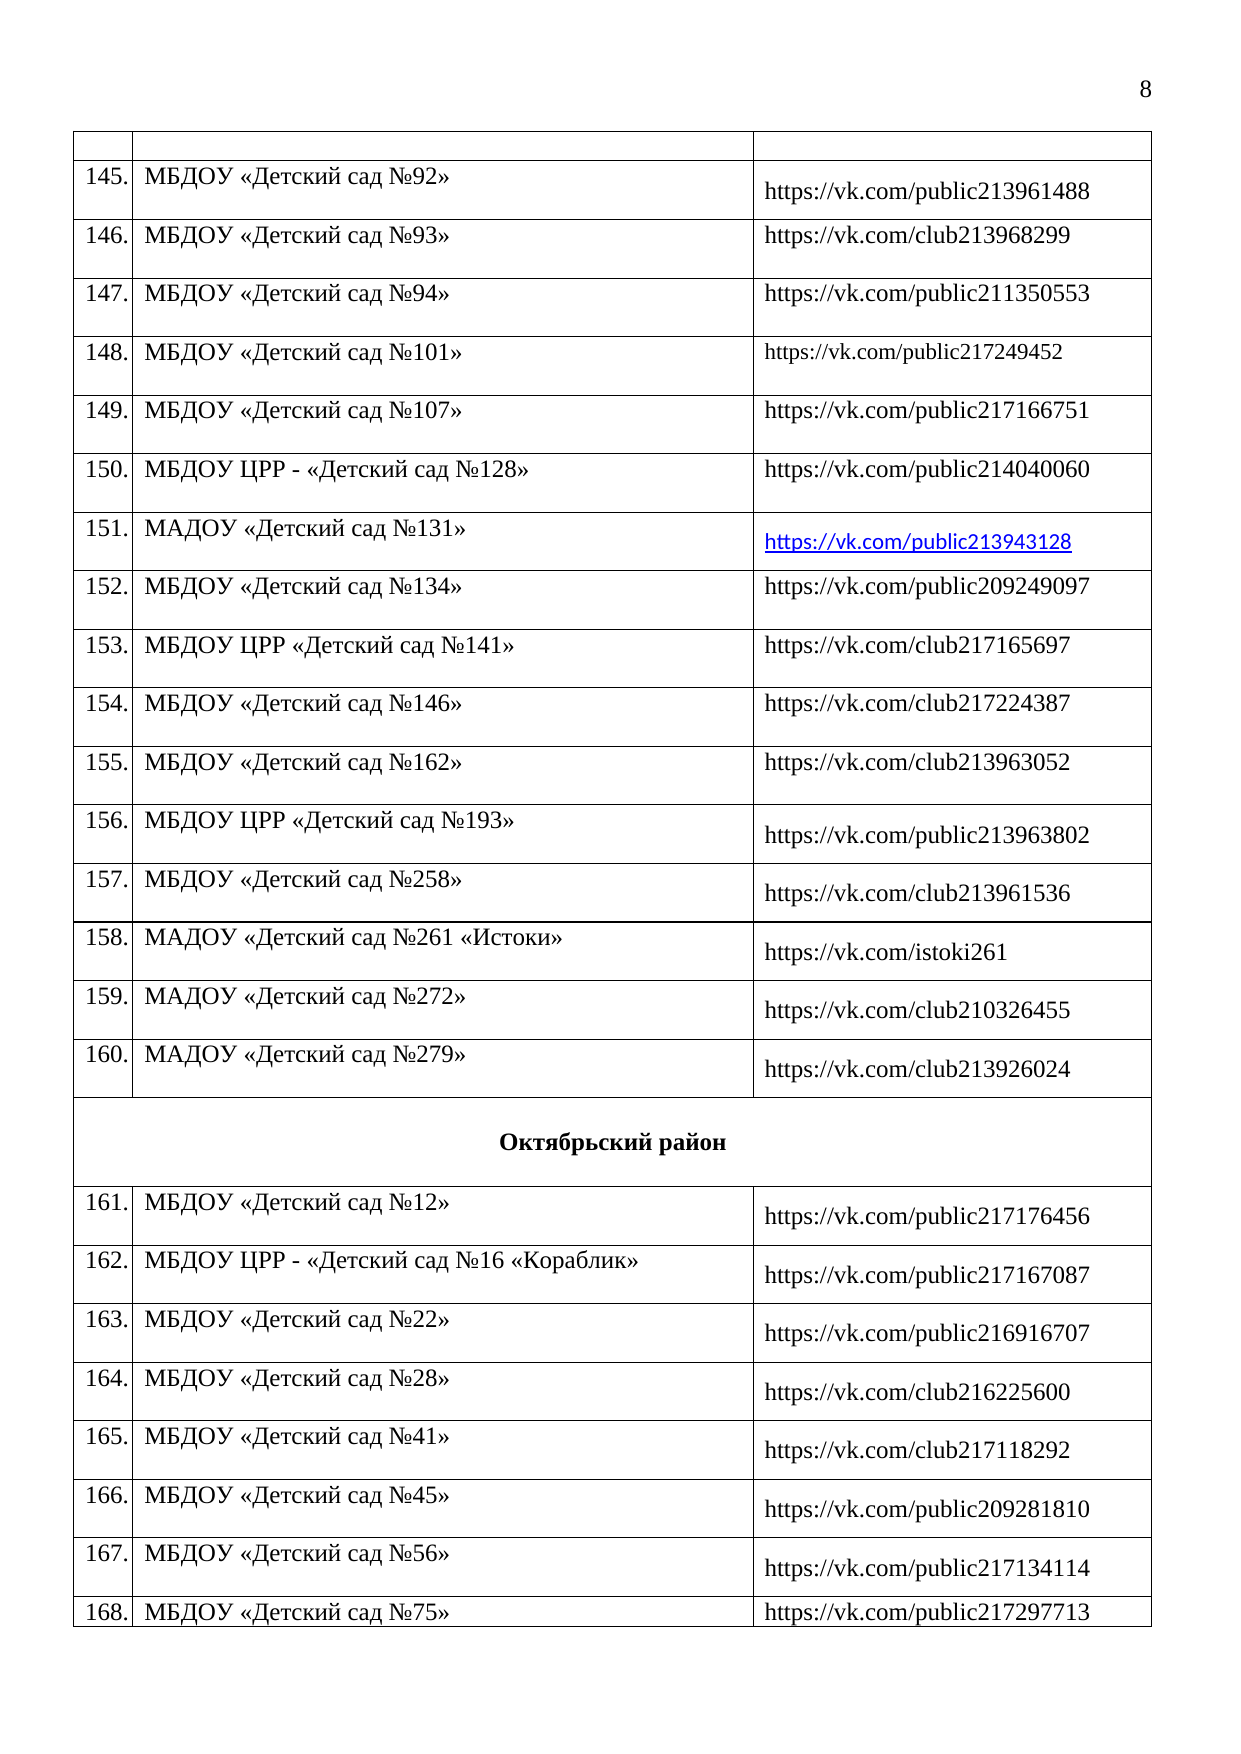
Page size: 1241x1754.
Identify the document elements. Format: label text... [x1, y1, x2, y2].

table_cell [74, 220, 132, 277]
table_cell https://vk.com/public214040060 [754, 454, 1151, 512]
table_cell МАДОУ «Детский сад №279» [133, 1040, 753, 1097]
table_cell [133, 132, 753, 160]
table_cell [74, 571, 132, 629]
table_cell [74, 805, 132, 863]
table_cell [74, 1538, 132, 1596]
table_cell МБДОУ «Детский сад №45» [133, 1480, 753, 1537]
table_cell https://vk.com/club210326455 [754, 981, 1151, 1038]
table_cell [74, 688, 132, 746]
table_cell МБДОУ «Детский сад №12» [133, 1187, 753, 1244]
table_cell МБДОУ «Детский сад №56» [133, 1538, 753, 1596]
table_cell [74, 161, 132, 219]
table_cell [74, 1480, 132, 1537]
table_cell МБДОУ ЦРР - «Детский сад №128» [133, 454, 753, 512]
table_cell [133, 1597, 753, 1626]
table_cell МБДОУ «Детский сад №93» [133, 220, 753, 277]
table_cell https://vk.com/club213926024 [754, 1040, 1151, 1097]
table_cell МБДОУ «Детский сад №101» [133, 337, 753, 394]
table_cell https://vk.com/public209249097 [754, 571, 1151, 629]
table_cell МБДОУ «Детский сад №92» [133, 161, 753, 219]
table_cell https://vk.com/club213963052 [754, 747, 1151, 804]
table_cell https://vk.com/public217167087 [754, 1246, 1151, 1303]
table_cell [74, 1246, 132, 1303]
table_cell [74, 1597, 132, 1626]
table_cell МБДОУ «Детский сад №162» [133, 747, 753, 804]
table_cell [74, 923, 132, 980]
table_cell МБДОУ ЦРР «Детский сад №193» [133, 805, 753, 863]
table_cell МБДОУ «Детский сад №146» [133, 688, 753, 746]
table_cell https://vk.com/public217176456 [754, 1187, 1151, 1244]
table_cell https://vk.com/public217249452 [754, 337, 1151, 394]
table_cell МБДОУ «Детский сад №22» [133, 1304, 753, 1362]
table_cell МАДОУ «Детский сад №131» [133, 513, 753, 570]
table_cell https://vk.com/public213961488 [754, 161, 1151, 219]
table_cell [74, 513, 132, 570]
table_cell МАДОУ «Детский сад №272» [133, 981, 753, 1038]
table_cell [74, 337, 132, 394]
table_cell [74, 630, 132, 687]
table_cell https://vk.com/public216916707 [754, 1304, 1151, 1362]
table_cell [74, 1363, 132, 1420]
table_cell МБДОУ «Детский сад №94» [133, 279, 753, 336]
table_cell https://vk.com/club217118292 [754, 1421, 1151, 1479]
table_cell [754, 132, 1151, 160]
table_cell https://vk.com/public211350553 [754, 279, 1151, 336]
table_cell [74, 1304, 132, 1362]
table_cell https://vk.com/public217166751 [754, 396, 1151, 453]
table_cell МБДОУ «Детский сад №41» [133, 1421, 753, 1479]
table_cell https://vk.com/club216225600 [754, 1363, 1151, 1420]
table_cell МАДОУ «Детский сад №261 «Истоки» [133, 923, 753, 980]
table_cell https://vk.com/public209281810 [754, 1480, 1151, 1537]
table_cell [74, 396, 132, 453]
table_cell МБДОУ ЦРР - «Детский сад №16 «Кораблик» [133, 1246, 753, 1303]
table_cell https://vk.com/club217165697 [754, 630, 1151, 687]
table_cell МБДОУ «Детский сад №107» [133, 396, 753, 453]
table_cell https://vk.com/club217224387 [754, 688, 1151, 746]
table_cell Октябрьский район [74, 1098, 1151, 1186]
table_cell МБДОУ «Детский сад №258» [133, 864, 753, 921]
table_cell https://vk.com/public217134114 [754, 1538, 1151, 1596]
table_cell [74, 1187, 132, 1244]
table_cell https://vk.com/public213963802 [754, 805, 1151, 863]
table_cell [74, 1421, 132, 1479]
table_cell МБДОУ «Детский сад №28» [133, 1363, 753, 1420]
table_cell https://vk.com/club213968299 [754, 220, 1151, 277]
table_cell [74, 132, 132, 160]
table_cell МБДОУ ЦРР «Детский сад №141» [133, 630, 753, 687]
table_cell [74, 864, 132, 921]
table_cell [74, 279, 132, 336]
table_cell [74, 747, 132, 804]
table_cell [74, 454, 132, 512]
table_cell https://vk.com/istoki261 [754, 923, 1151, 980]
table_cell https://vk.com/club213961536 [754, 864, 1151, 921]
table_cell [74, 981, 132, 1038]
table_cell https://vk.com/public213943128 [754, 513, 1151, 570]
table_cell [754, 1597, 1151, 1626]
table_cell МБДОУ «Детский сад №134» [133, 571, 753, 629]
table_cell [74, 1040, 132, 1097]
